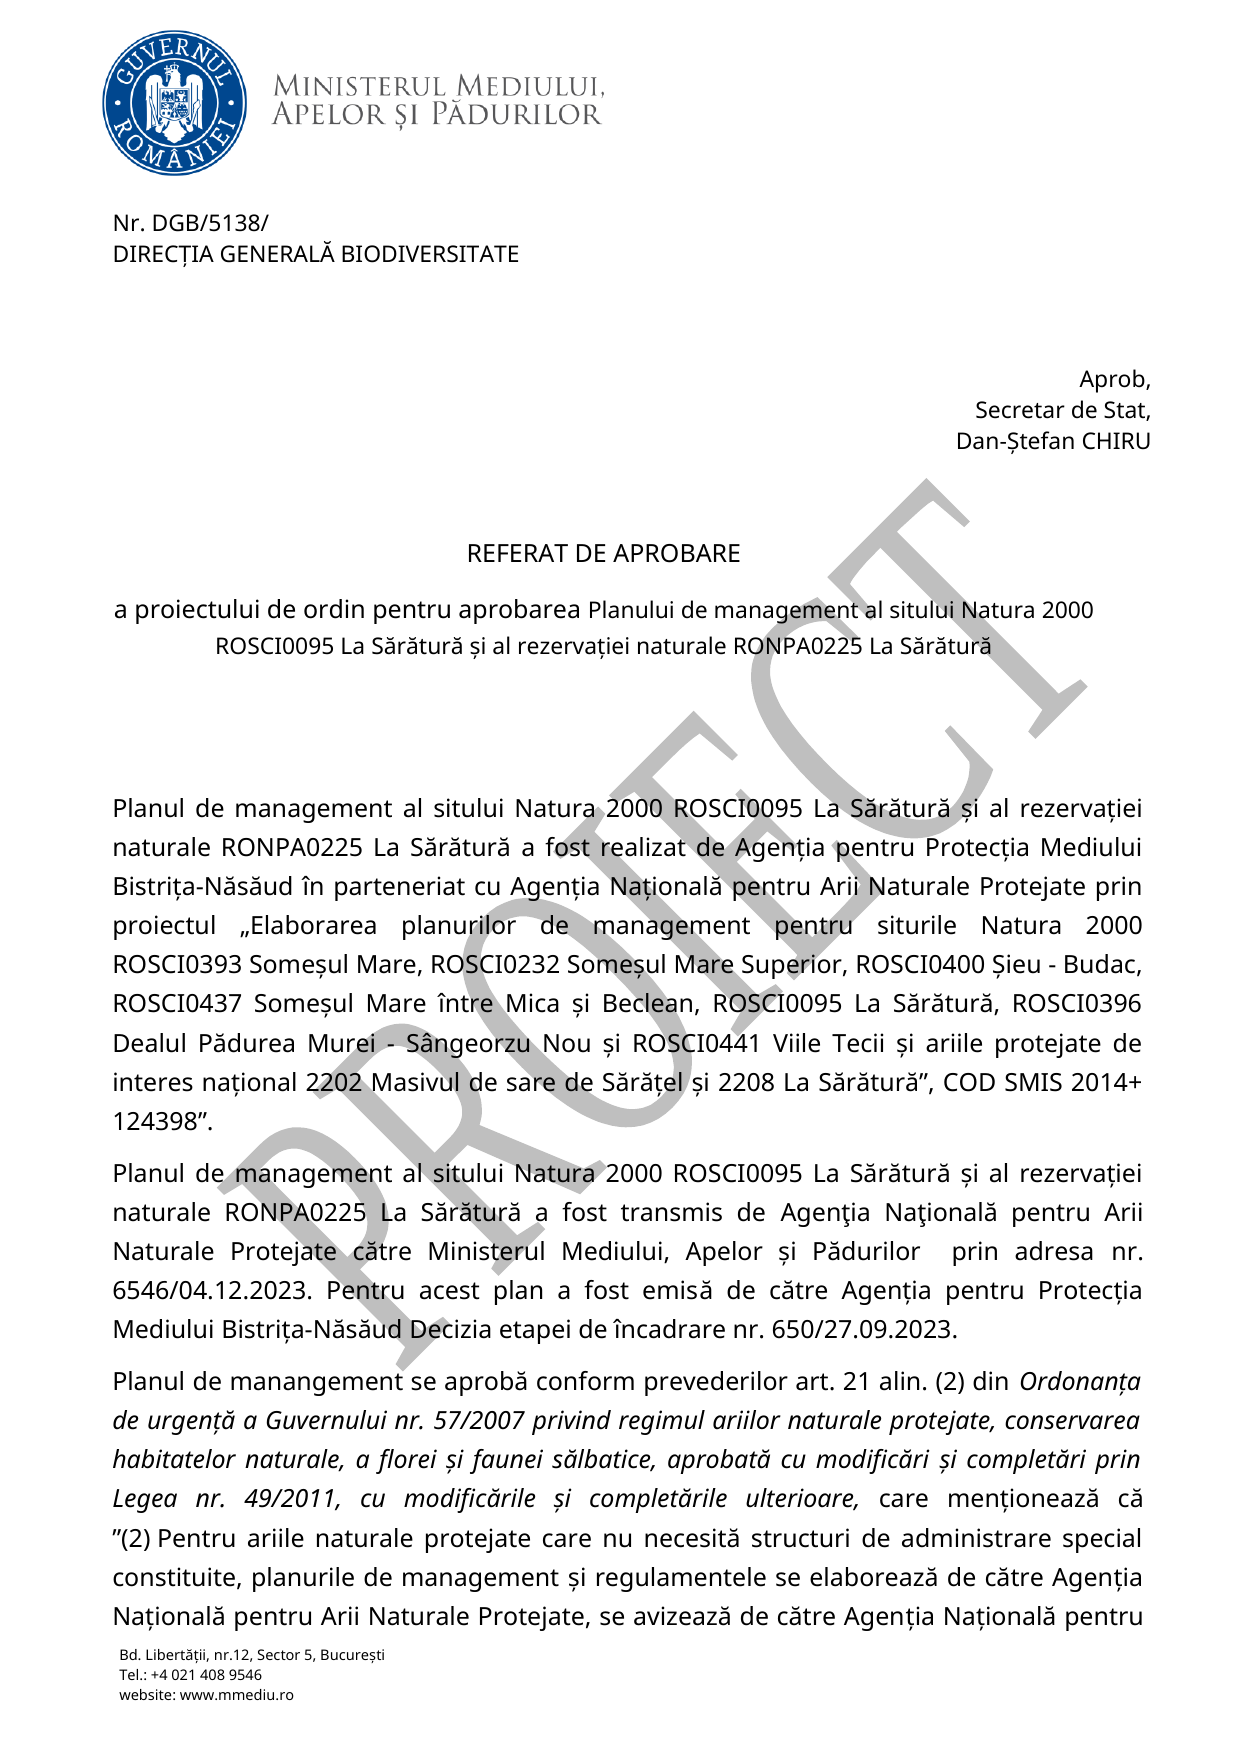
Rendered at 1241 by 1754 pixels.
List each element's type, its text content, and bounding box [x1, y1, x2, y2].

text a proiectului de ordin pentru aprobarea Planului de management al sitului Natura 2000 ROSCI0095 La Sărătură și al rezervației naturale RONPA0225 La Sărătură [112, 591, 1095, 661]
text Secretar de Stat, [112, 394, 1152, 425]
text Nr. DGB/5138/ [112, 206, 1152, 238]
text DIRECȚIA GENERALĂ BIODIVERSITATE [112, 238, 1152, 269]
text Planul de management al sitului Natura 2000 ROSCI0095 La Sărătură și al rezervației naturale RONPA0225 La Sărătură a fost realizat de Agenția pentru Protecția Mediului Bistrița-Năsăud în parteneriat cu Agenția Națională pentru Arii Naturale Protejate prin proiectul „Elaborarea planurilor de management pentru siturile Natura 2000 ROSCI0393 Someșul Mare, ROSCI0232 Someșul Mare Superior, ROSCI0400 Șieu - Budac, ROSCI0437 Someșul Mare între Mica și Beclean, ROSCI0095 La Sărătură, ROSCI0396 Dealul Pădurea Murei - Sângeorzu Nou și ROSCI0441 Viile Tecii și ariile protejate de interes național 2202 Masivul de sare de Sărățel și 2208 La Sărătură”, COD SMIS 2014+ 124398”. [112, 790, 1144, 1138]
text REFERAT DE APROBARE [112, 536, 1095, 570]
text Aprob, [112, 363, 1152, 394]
text Dan-Ștefan CHIRU [112, 425, 1152, 456]
text Planul de management al sitului Natura 2000 ROSCI0095 La Sărătură și al rezervației naturale RONPA0225 La Sărătură a fost transmis de Agenţia Naţională pentru Arii Naturale Protejate către Ministerul Mediului, Apelor și Pădurilor prin adresa nr. 6546/04.12.2023. Pentru acest plan a fost emisă de către Agenția pentru Protecția Mediului Bistrița-Năsăud Decizia etapei de încadrare nr. 650/27.09.2023. [112, 1155, 1144, 1346]
picture [99, 27, 631, 176]
